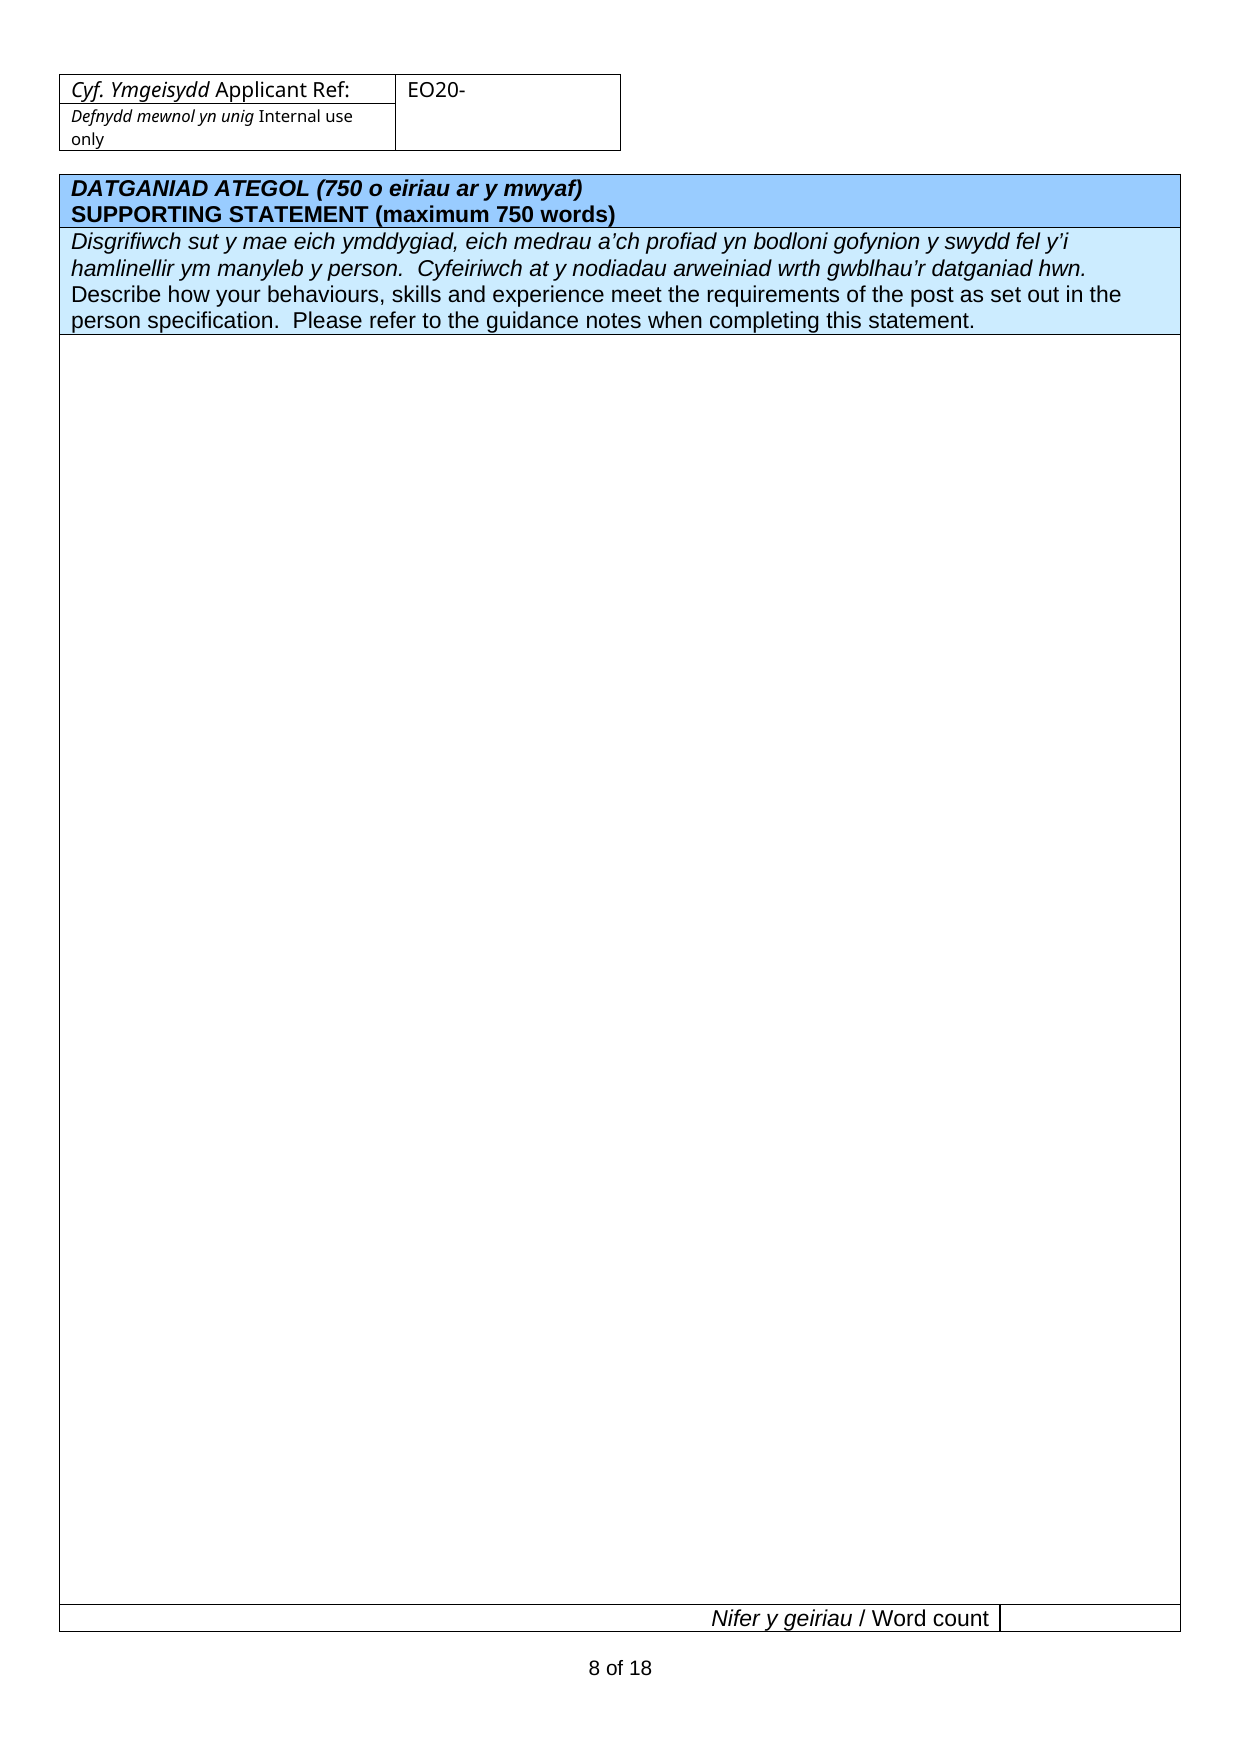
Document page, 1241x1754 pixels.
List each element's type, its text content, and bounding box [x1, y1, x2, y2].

table_cell [60, 335, 1180, 1604]
table_cell Nifer y geiriau / Word count [60, 1605, 999, 1631]
table_cell Disgrifiwch sut y mae eich ymddygiad, eich medrau a’ch profiad yn bodloni gofynion y swydd fel y’i hamlinellir ym manyleb y person. Cyfeiriwch at y nodiadau arweiniad wrth gwblhau’r datganiad hwn. Describe how your behaviours, skills and experience meet the requirements of the post as set out in the person specification. Please refer to the guidance notes when completing this statement. [60, 228, 1180, 334]
table_cell [1001, 1605, 1180, 1631]
table_header DATGANIAD ATEGOL (750 o eiriau ar y mwyaf) SUPPORTING STATEMENT (maximum 750 words) [60, 175, 1180, 227]
